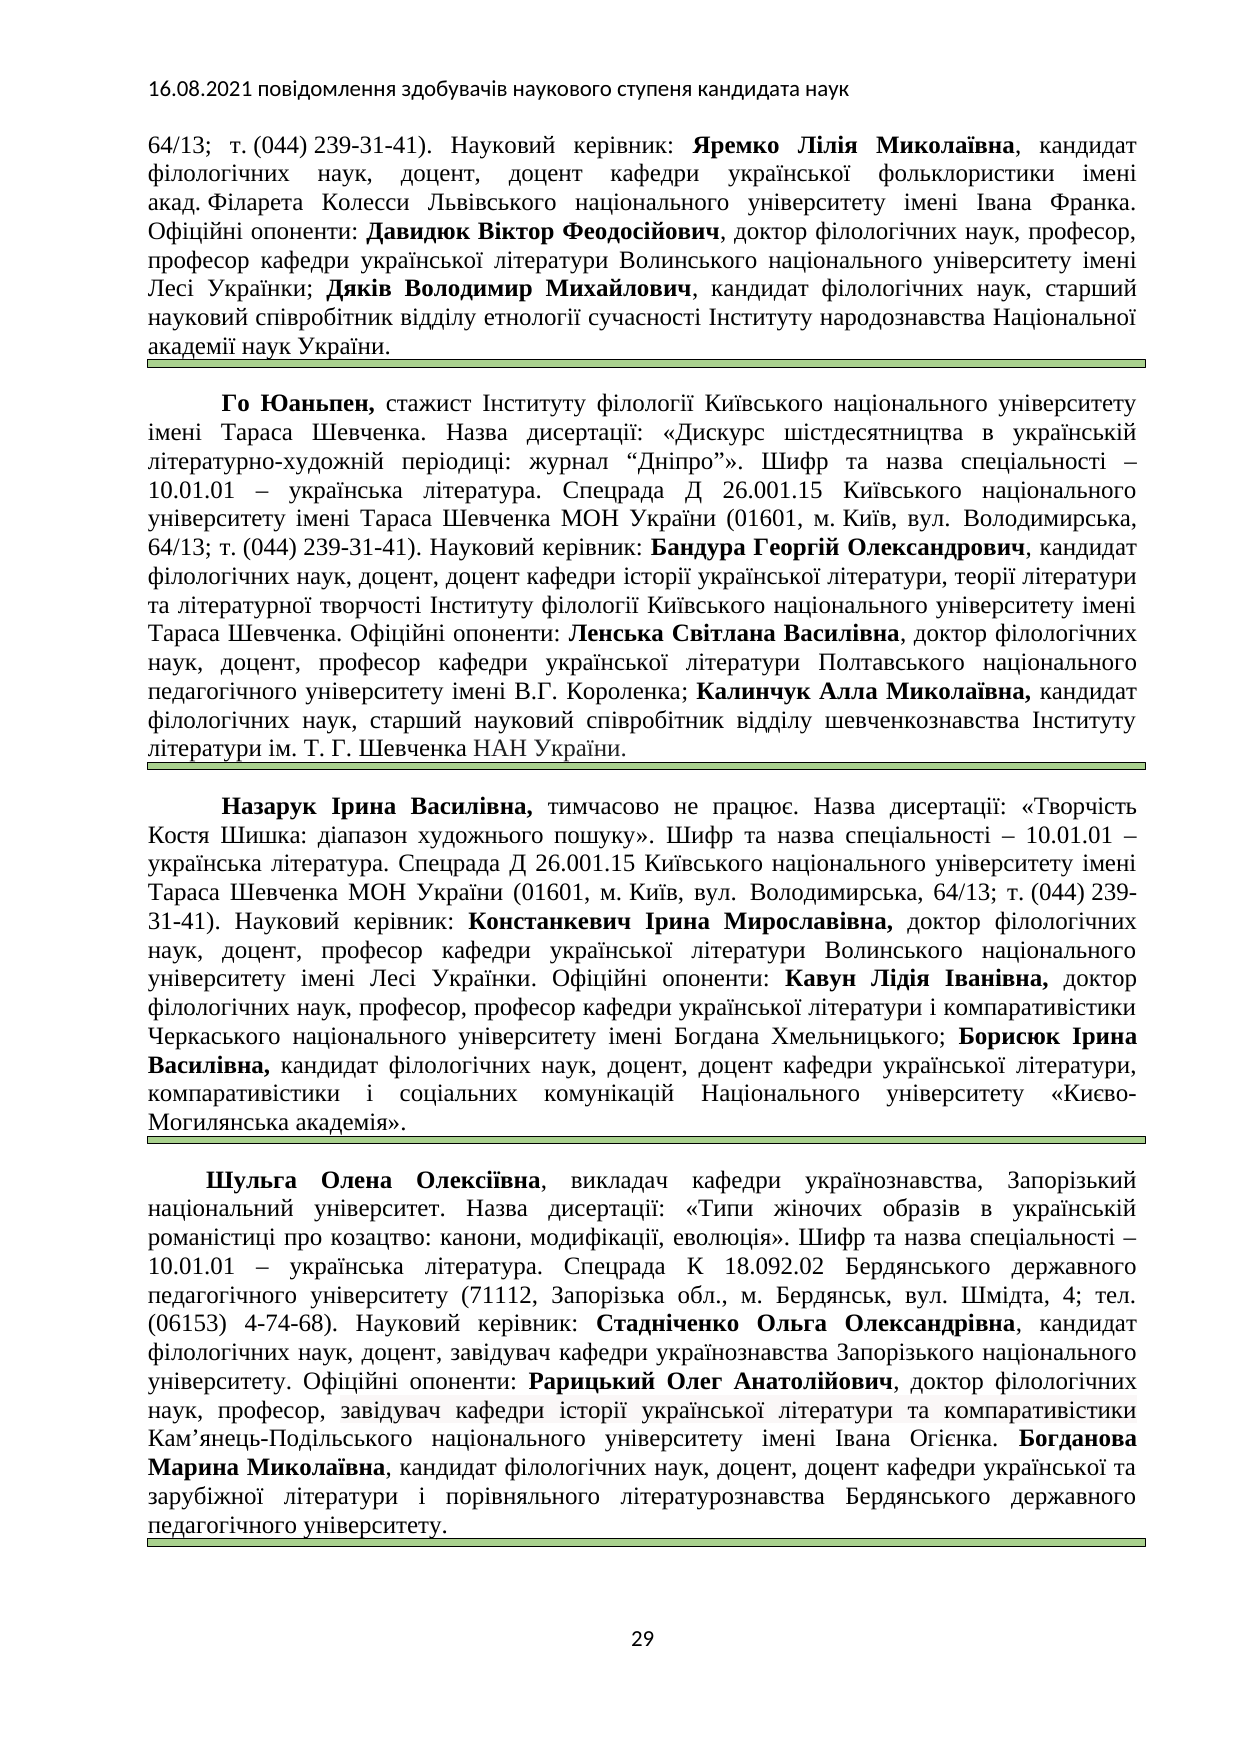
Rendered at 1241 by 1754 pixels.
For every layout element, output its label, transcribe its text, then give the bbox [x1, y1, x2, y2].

text Го Юаньпен, стажист Інституту філології Київського національного університету імені Тараса Шевченка. Назва дисертації: «Дискурс шістдесятництва в українській літературно-художній періодиці: журнал “Дніпро”». Шифр та назва спеціальності – 10.01.01 – українська література. Спецрада Д 26.001.15 Київського національного університету імені Тараса Шевченка МОН України (. Київ, вул. Володимирська, 64/13; т. (044) 239-31-41). Науковий керівник: Бандура Георгій Олександрович, кандидат філологічних наук, доцент, доцент кафедри історії української літератури, теорії літератури та літературної творчості Інституту філології Київського національного університету імені Тараса Шевченка. Офіційні опоненти: Ленська Світлана Василівна, доктор філологічних наук, доцент, професор кафедри української літератури Полтавського національного педагогічного університету імені В.Г. Короленка; Калинчук Алла Миколаївна, кандидат філологічних наук, старший науковий співробітник відділу шевченкознавства Інституту літератури ім. Т. Г. Шевченка НАН України. [148, 388, 1137, 762]
text Шульга Олена Олексіївна, викладач кафедри українознавства, Запорізький національний університет. Назва дисертації: «Типи жіночих образів в українській романістиці про козацтво: канони, модифікації, еволюція». Шифр та назва спеціальності – 10.01.01 – українська література. Спецрада К 18.092.02 Бердянського державного педагогічного університету (71112, Запорізька обл., м. Бердянськ, вул. Шмідта, 4; тел. (06153) 4-74-68). Науковий керівник: Стадніченко Ольга Олександрівна, кандидат філологічних наук, доцент, завідувач кафедри українознавства Запорізького національного університету. Офіційні опоненти: Рарицький Олег Анатолійович, доктор філологічних наук, професор, завідувач кафедри історії української літератури та компаративістики Кам’янець-Подільського національного університету імені Івана Огієнка. Богданова Марина Миколаївна, кандидат філологічних наук, доцент, доцент кафедри української та зарубіжної літератури і порівняльного літературознавства Бердянського державного педагогічного університету. [148, 1165, 1137, 1538]
text Назарук Ірина Василівна, тимчасово не працює. Назва дисертації: «Творчість Костя Шишка: діапазон художнього пошуку». Шифр та назва спеціальності – 10.01.01 – українська література. Спецрада Д 26.001.15 Київського національного університету імені Тараса Шевченка МОН України (. Київ, вул. Володимирська, 64/13; т. (044) 239-31-41). Науковий керівник: Констанкевич Ірина Мирославівна, доктор філологічних наук, доцент, професор кафедри української літератури Волинського національного університету імені Лесі Українки. Офіційні опоненти: Кавун Лідія Іванівна, доктор філологічних наук, професор, професор кафедри української літератури і компаративістики Черкаського національного університету імені Богдана Хмельницького; Борисюк Ірина Василівна, кандидат філологічних наук, доцент, доцент кафедри української літератури, компаративістики і соціальних комунікацій Національного університету «Києво-Могилянська академія». [148, 791, 1137, 1136]
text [148, 130, 1137, 359]
